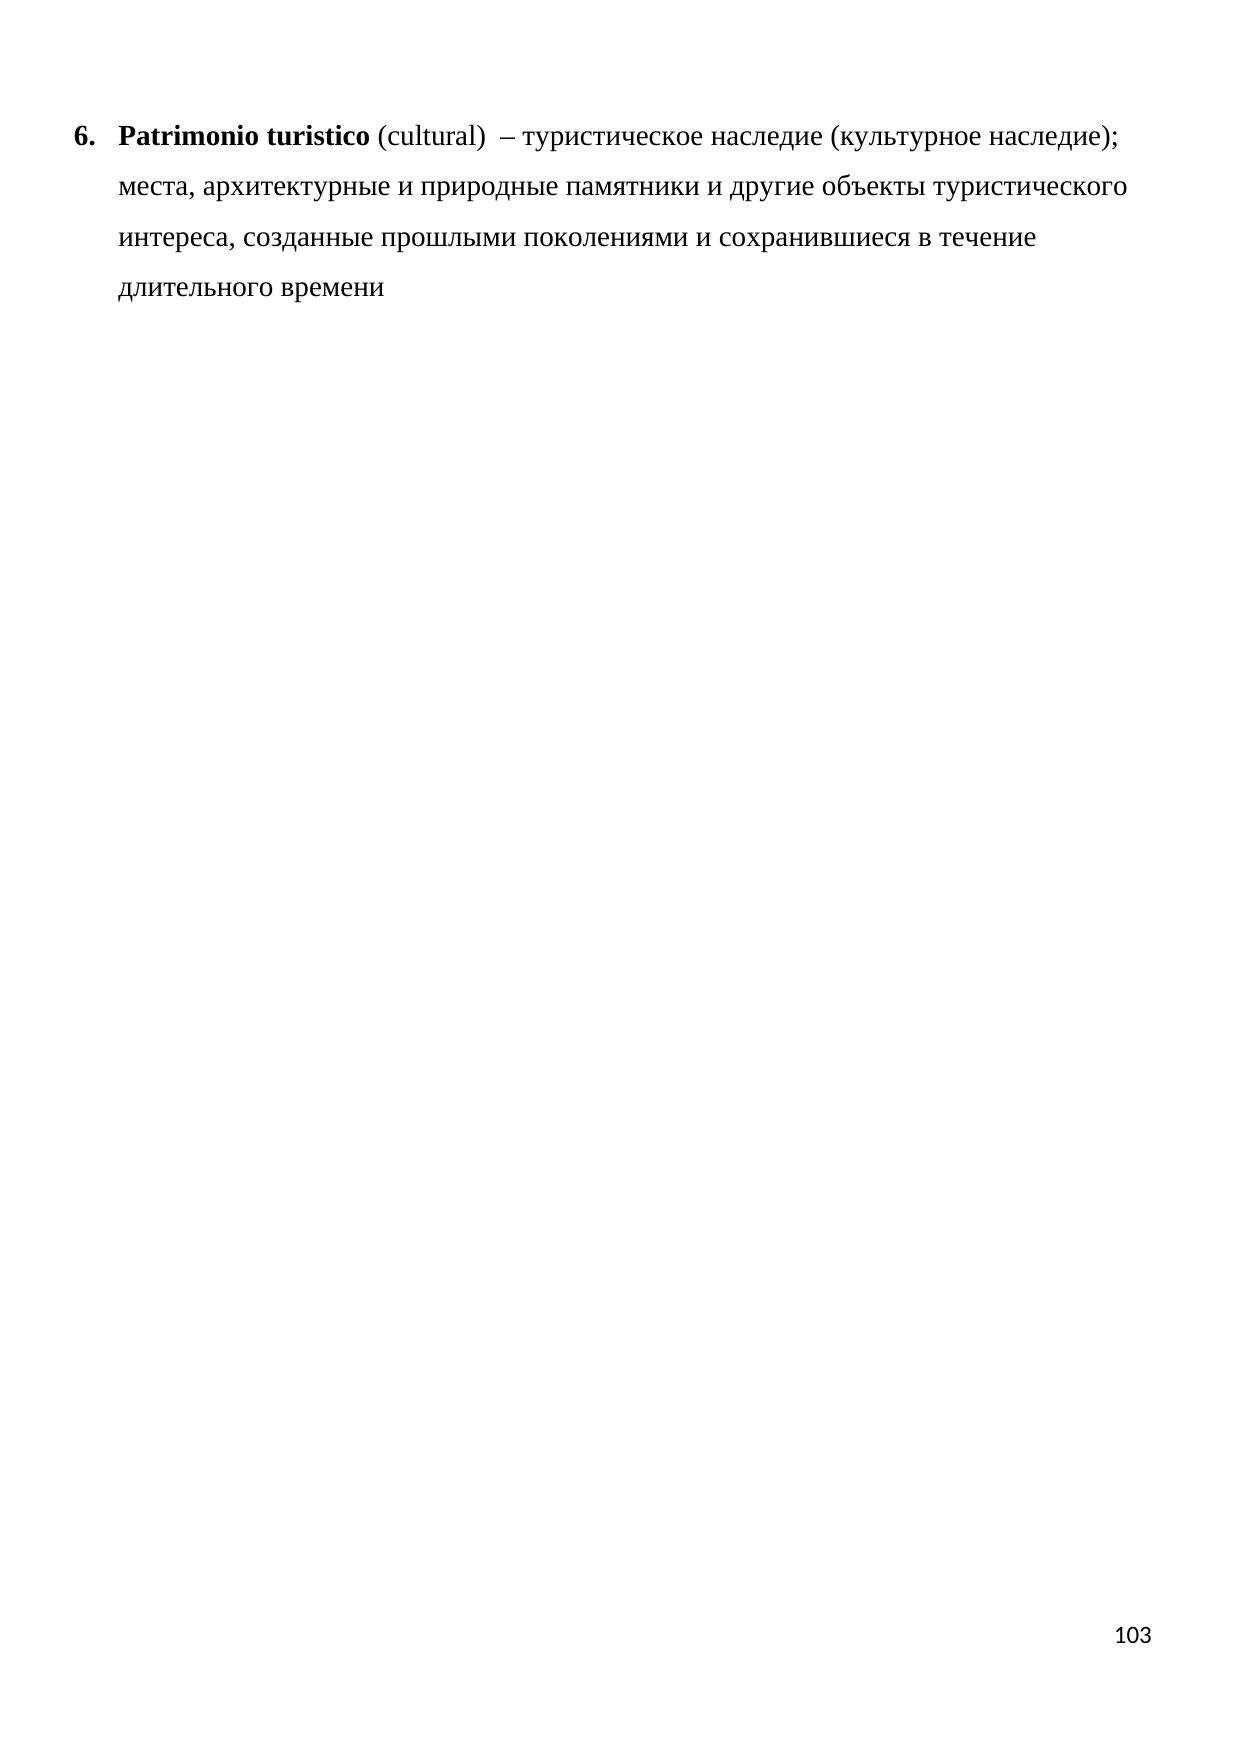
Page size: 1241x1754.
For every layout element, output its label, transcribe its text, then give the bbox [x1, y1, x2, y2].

list Patrimonio turistico (cultural) – туристическое наследие (культурное наследие); места, архитектурные и природные памятники и другие объекты туристического интереса, созданные прошлыми поколениями и сохранившиеся в течение длительного времени [74, 118, 1152, 303]
